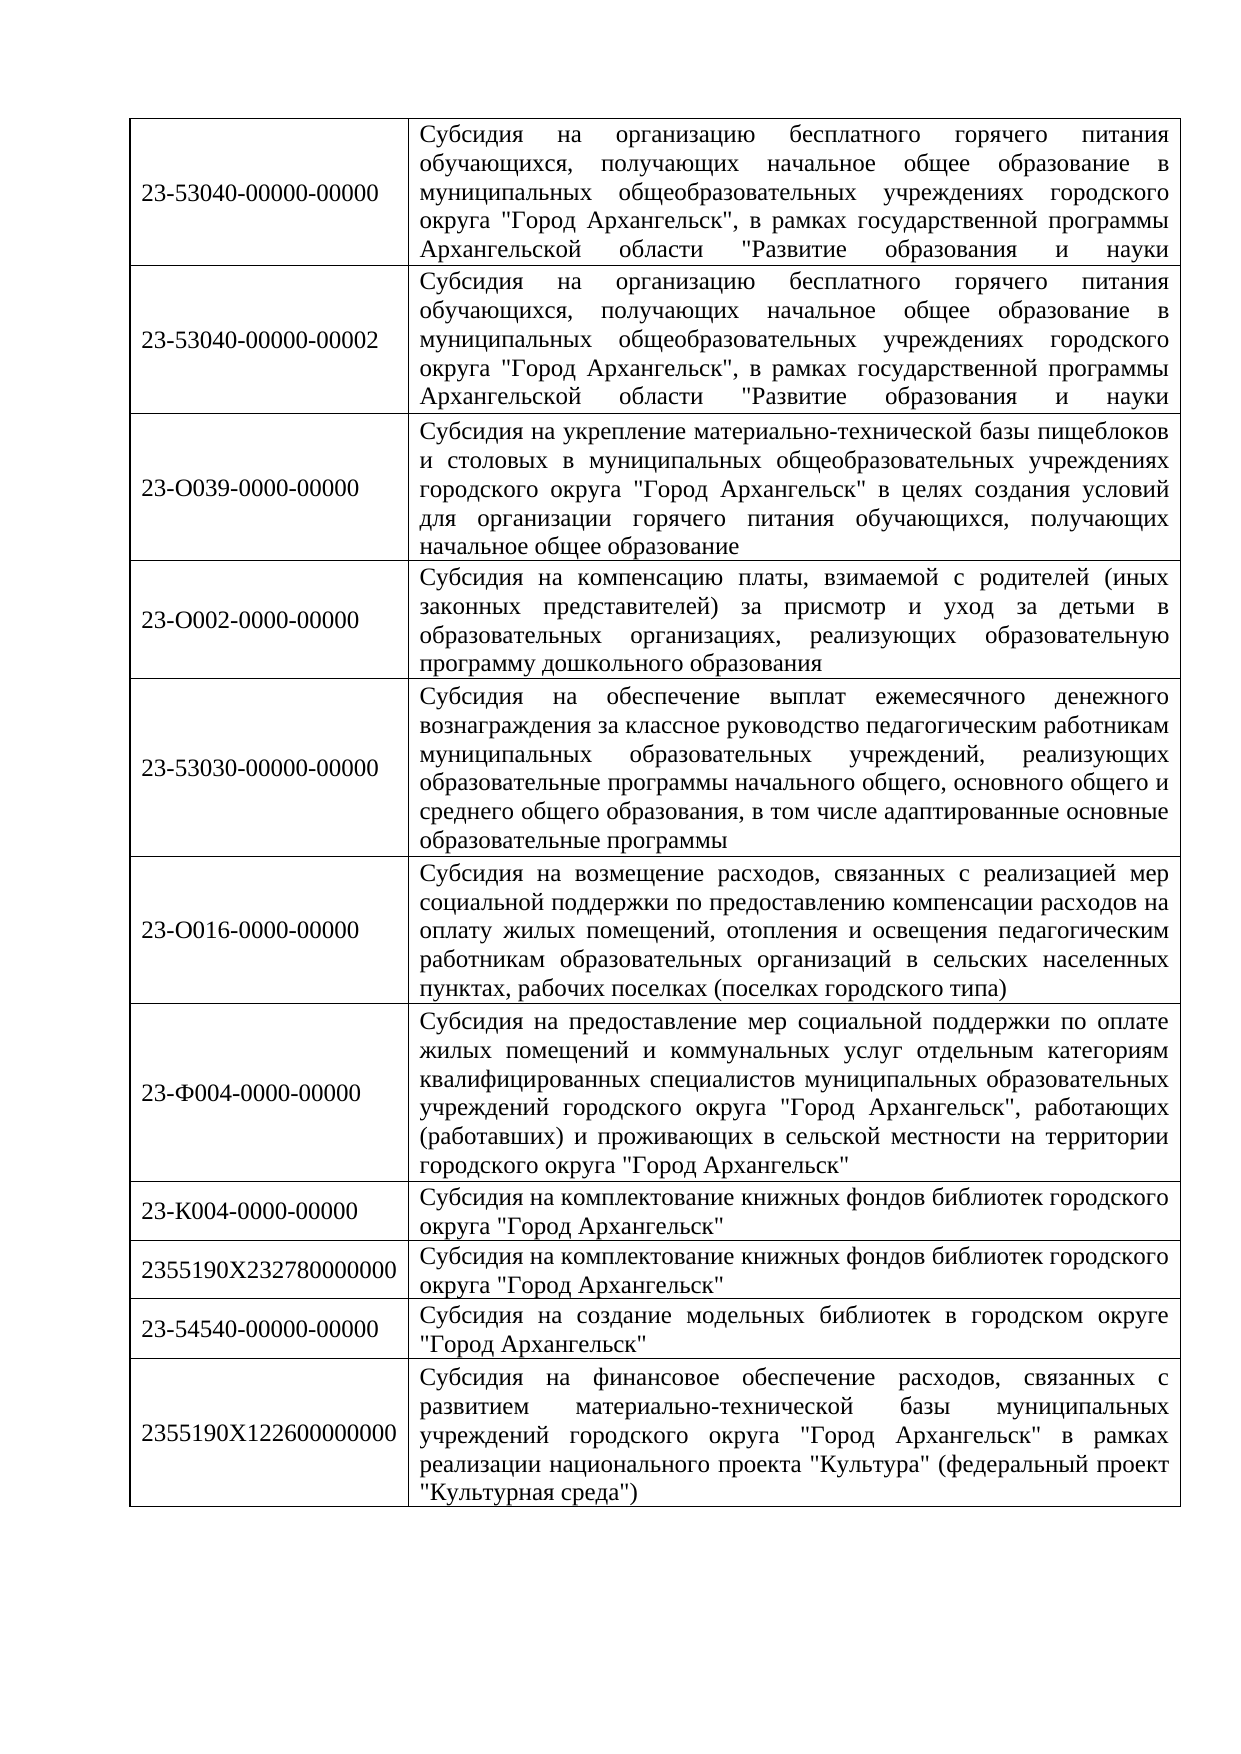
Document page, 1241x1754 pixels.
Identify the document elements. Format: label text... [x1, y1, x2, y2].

table_cell 23-О002-0000-00000 [131, 561, 408, 678]
table_cell Субсидия на обеспечение выплат ежемесячного денежного вознаграждения за классное руководство педагогическим работникам муниципальных образовательных учреждений, реализующих образовательные программы начального общего, основного общего и среднего общего образования, в том числе адаптированные основные образовательные программы [409, 679, 1180, 856]
table_cell 23-Ф004-0000-00000 [131, 1004, 408, 1181]
table_cell 23-К004-0000-00000 [131, 1182, 408, 1240]
table_cell Субсидия на организацию бесплатного горячего питания обучающихся, получающих начальное общее образование в муниципальных общеобразовательных учреждениях городского округа "Город Архангельск", в рамках государственной программы Архангельской области "Развитие образования и науки Архангельской области" [409, 119, 1180, 265]
table_cell 2355190X232780000000 [131, 1241, 408, 1298]
table_cell 23-О016-0000-00000 [131, 857, 408, 1003]
table_cell Субсидия на компенсацию платы, взимаемой с родителей (иных законных представителей) за присмотр и уход за детьми в образовательных организациях, реализующих образовательную программу дошкольного образования [409, 561, 1180, 678]
table_cell 23-О039-0000-00000 [131, 414, 408, 560]
table_cell Субсидия на комплектование книжных фондов библиотек городского округа "Город Архангельск" [409, 1241, 1180, 1298]
table_cell Субсидия на комплектование книжных фондов библиотек городского округа "Город Архангельск" [409, 1182, 1180, 1240]
table_cell Субсидия на укрепление материально-технической базы пищеблоков и столовых в муниципальных общеобразовательных учреждениях городского округа "Город Архангельск" в целях создания условий для организации горячего питания обучающихся, получающих начальное общее образование [409, 414, 1180, 560]
table_cell 23-53040-00000-00002 [131, 266, 408, 413]
table_cell Субсидия на финансовое обеспечение расходов, связанных с развитием материально-технической базы муниципальных учреждений городского округа "Город Архангельск" в рамках реализации национального проекта "Культура" (федеральный проект "Культурная среда") [409, 1359, 1180, 1506]
table_cell Субсидия на предоставление мер социальной поддержки по оплате жилых помещений и коммунальных услуг отдельным категориям квалифицированных специалистов муниципальных образовательных учреждений городского округа "Город Архангельск", работающих (работавших) и проживающих в сельской местности на территории городского округа "Город Архангельск" [409, 1004, 1180, 1181]
table_cell 23-53030-00000-00000 [131, 679, 408, 856]
table_cell Субсидия на создание модельных библиотек в городском округе "Город Архангельск" [409, 1299, 1180, 1358]
table_cell 23-53040-00000-00000 [131, 119, 408, 265]
table_cell Субсидия на организацию бесплатного горячего питания обучающихся, получающих начальное общее образование в муниципальных общеобразовательных учреждениях городского округа "Город Архангельск", в рамках государственной программы Архангельской области "Развитие образования и науки Архангельской области" [409, 266, 1180, 413]
table_cell Субсидия на возмещение расходов, связанных с реализацией мер социальной поддержки по предоставлению компенсации расходов на оплату жилых помещений, отопления и освещения педагогическим работникам образовательных организаций в сельских населенных пунктах, рабочих поселках (поселках городского типа) [409, 857, 1180, 1003]
table_cell 23-54540-00000-00000 [131, 1299, 408, 1358]
table_cell 2355190X122600000000 [131, 1359, 408, 1506]
